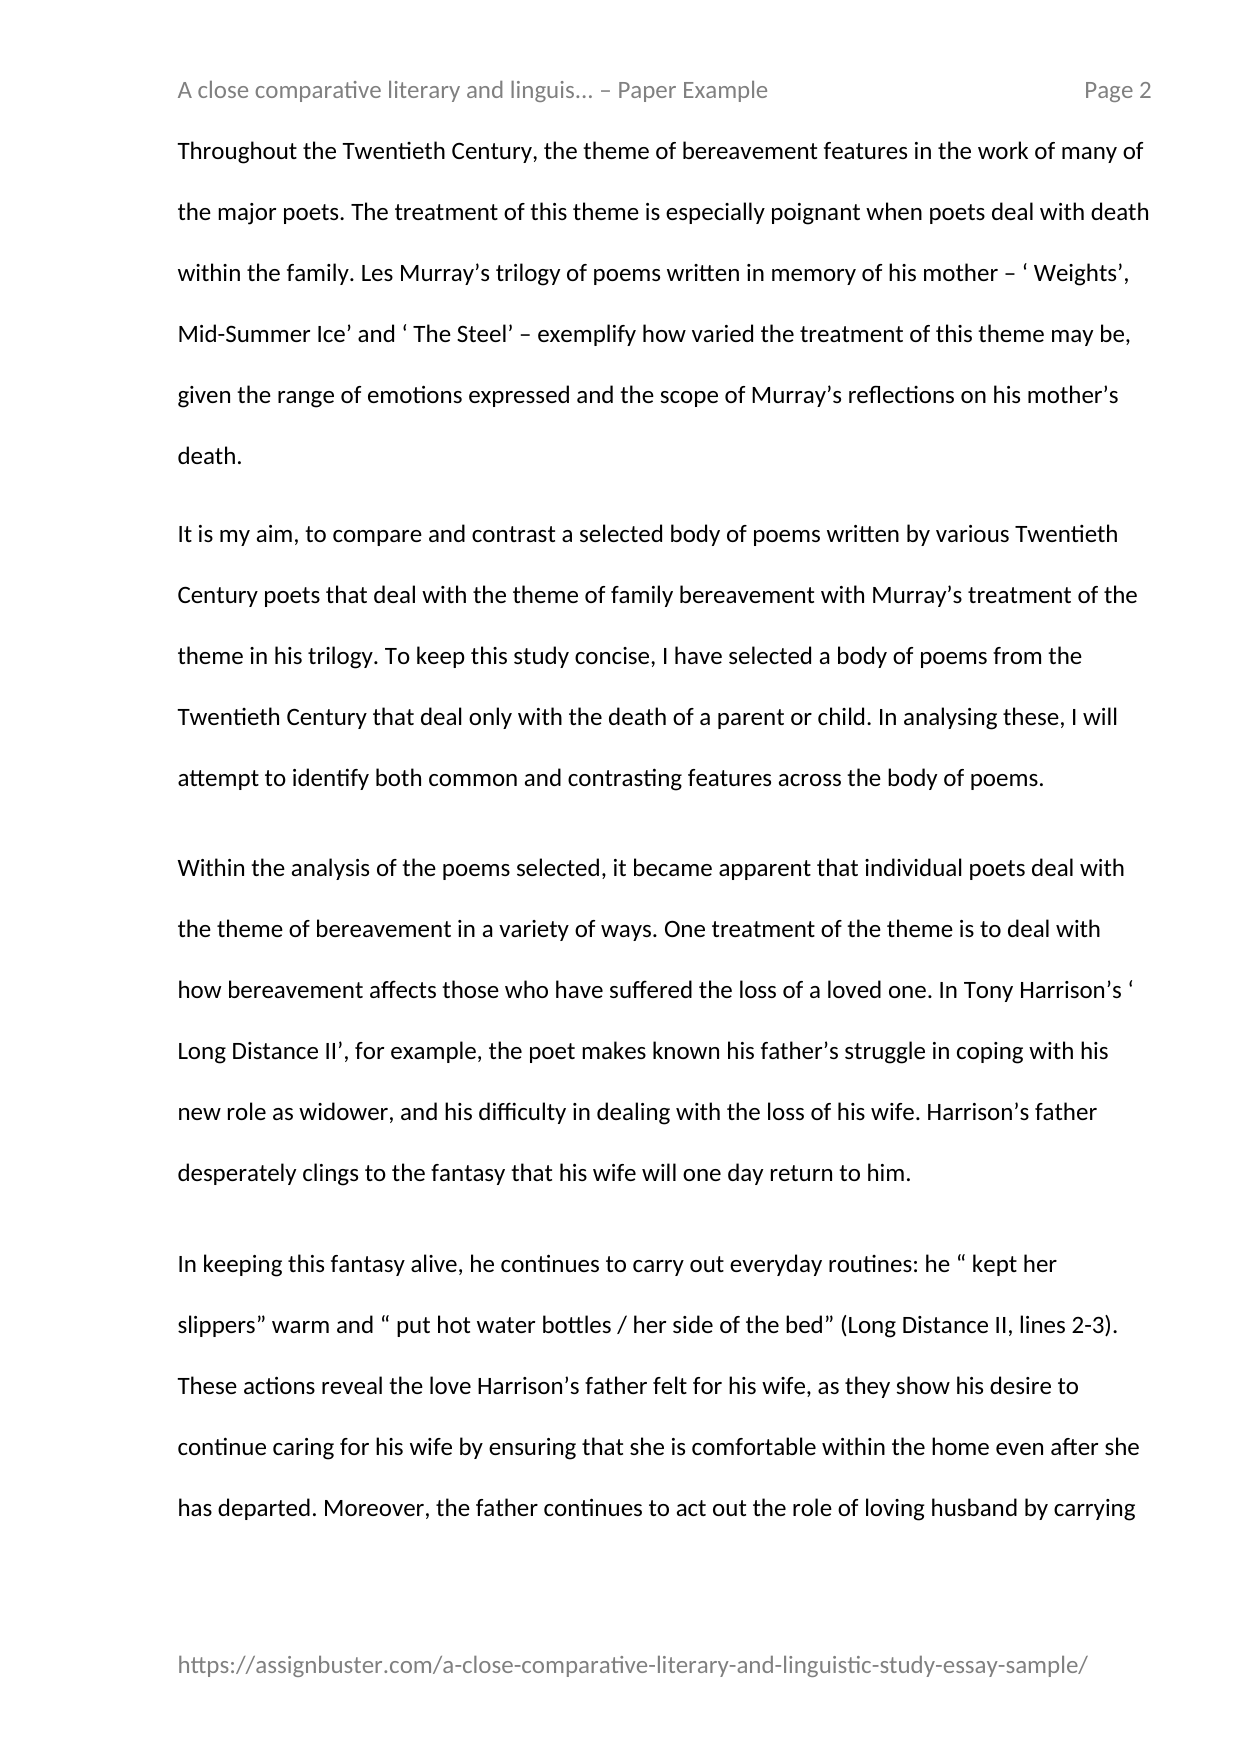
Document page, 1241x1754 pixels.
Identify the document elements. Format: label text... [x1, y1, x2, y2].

text Within the analysis of the poems selected, it became apparent that individual poets deal with the theme of bereavement in a variety of ways. One treatment of the theme is to deal with how bereavement affects those who have suffered the loss of a loved one. In Tony Harrison’s ‘ Long Distance II’, for example, the poet makes known his father’s struggle in coping with his new role as widower, and his difficulty in dealing with the loss of his wife. Harrison’s father desperately clings to the fantasy that his wife will one day return to him. [177, 852, 1152, 1188]
text Throughout the Twentieth Century, the theme of bereavement features in the work of many of the major poets. The treatment of this theme is especially poignant when poets deal with death within the family. Les Murray’s trilogy of poems written in memory of his mother – ‘ Weights’, Mid-Summer Ice’ and ‘ The Steel’ – exemplify how varied the treatment of this theme may be, given the range of emotions expressed and the scope of Murray’s reflections on his mother’s death. [177, 135, 1152, 471]
text It is my aim, to compare and contrast a selected body of poems written by various Twentieth Century poets that deal with the theme of family bereavement with Murray’s treatment of the theme in his trilogy. To keep this study concise, I have selected a body of poems from the Twentieth Century that deal only with the death of a parent or child. In analysing these, I will attempt to identify both common and contrasting features across the body of poems. [177, 518, 1152, 792]
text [177, 1248, 1152, 1523]
